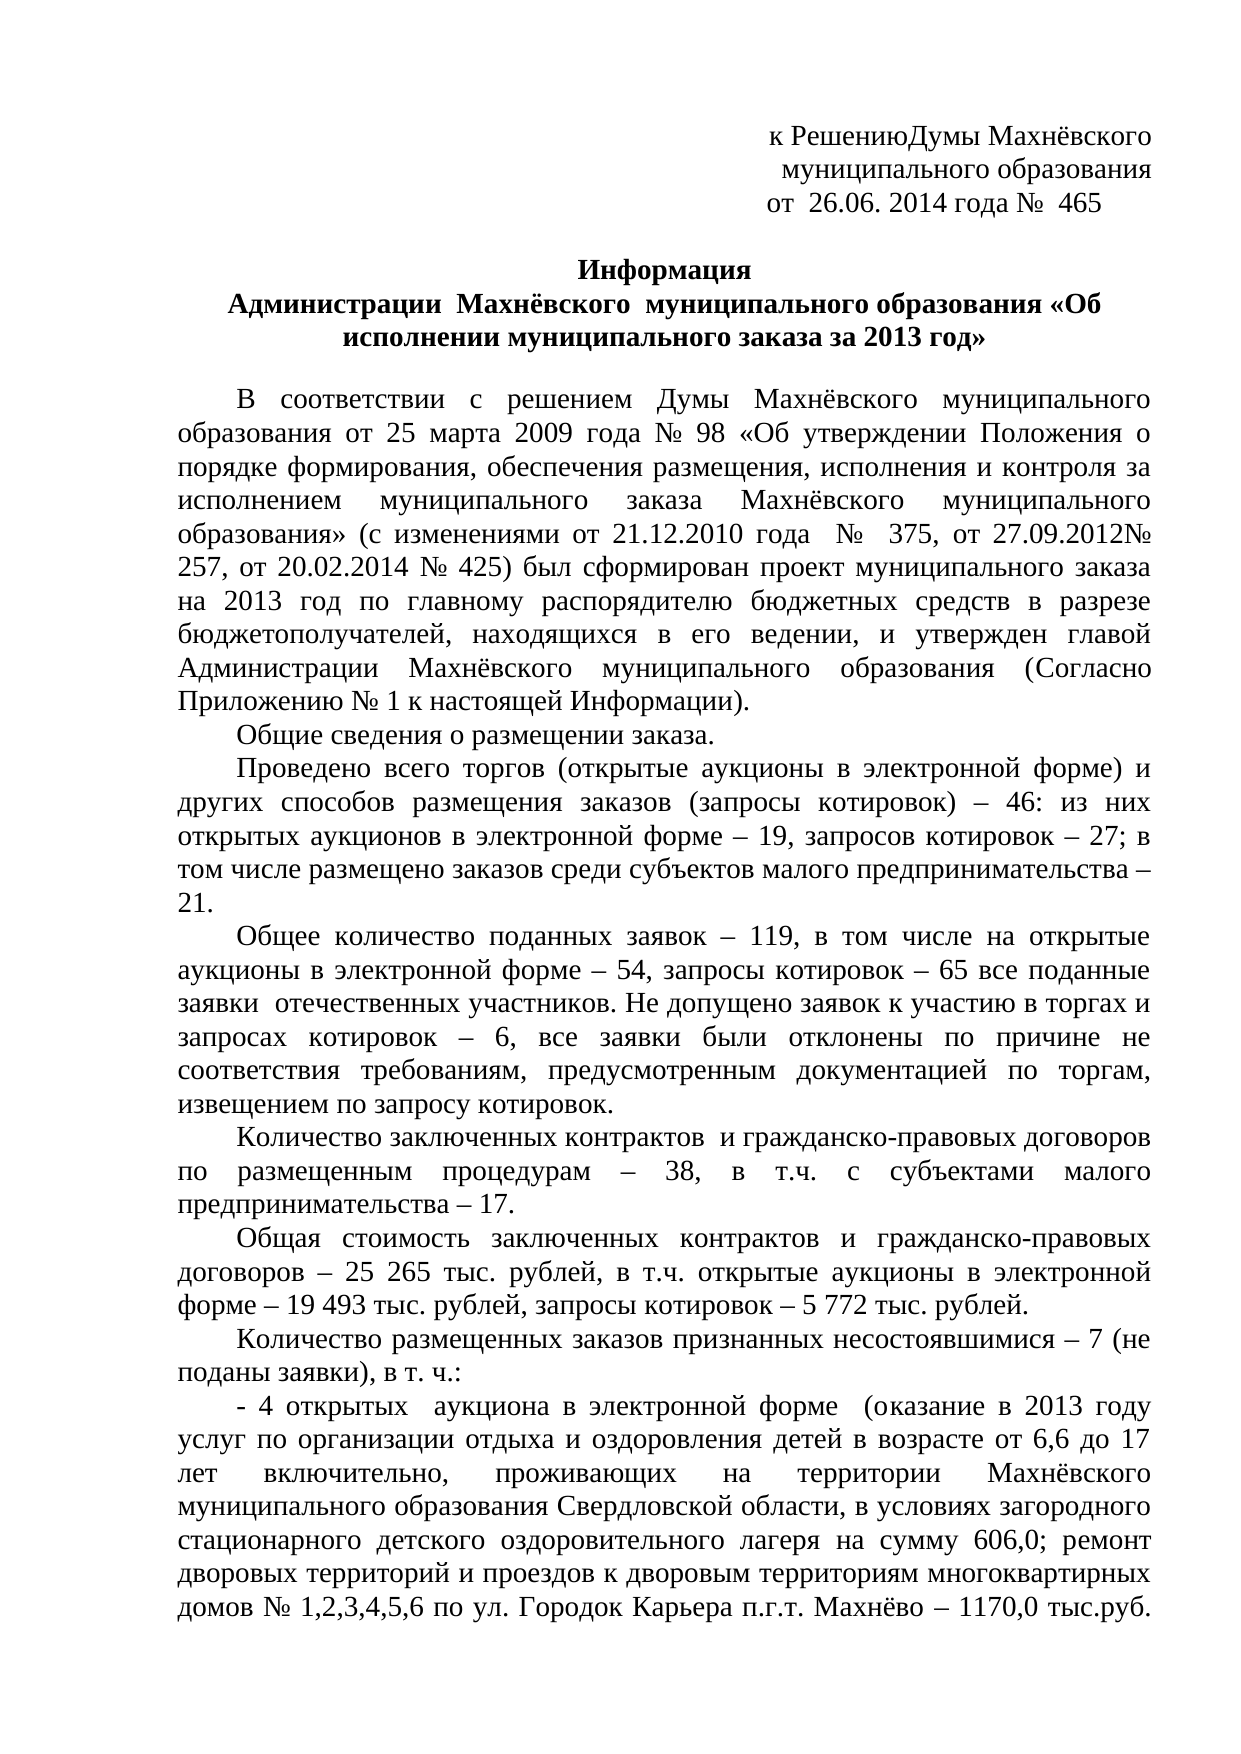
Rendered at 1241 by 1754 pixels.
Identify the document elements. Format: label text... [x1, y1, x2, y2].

text к РешениюДумы Махнёвского [177, 118, 1152, 152]
text от 26.06. 2014 года № 465 [177, 185, 1152, 219]
text Информация [177, 252, 1152, 286]
text Количество заключенных контрактов и гражданско-правовых договоров по размещенным процедурам – 38, в т.ч. с субъектами малого предпринимательства – 17. [177, 1119, 1152, 1220]
text Проведено всего торгов (открытые аукционы в электронной форме) и других способов размещения заказов (запросы котировок) – 46: из них открытых аукционов в электронной форме – 19, запросов котировок – 27; в том числе размещено заказов среди субъектов малого предпринимательства – 21. [177, 751, 1152, 918]
text Общая стоимость заключенных контрактов и гражданско-правовых договоров – 25 265 тыс. рублей, в т.ч. открытые аукционы в электронной форме – 19 493 тыс. рублей, запросы котировок – 5 772 тыс. рублей. [177, 1220, 1152, 1321]
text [177, 1388, 1152, 1623]
text Количество размещенных заказов признанных несостоявшимися – 7 (не поданы заявки), в т. ч.: [177, 1321, 1152, 1388]
text Администрации Махнёвского муниципального образования «Об исполнении муниципального заказа за 2013 год» [177, 286, 1152, 353]
text Общее количество поданных заявок – 119, в том числе на открытые аукционы в электронной форме – 54, запросы котировок – 65 все поданные заявки отечественных участников. Не допущено заявок к участию в торгах и запросах котировок – 6, все заявки были отклонены по причине не соответствия требованиям, предусмотренным документацией по торгам, извещением по запросу котировок. [177, 918, 1152, 1119]
text Общие сведения о размещении заказа. [177, 717, 1152, 751]
text муниципального образования [177, 152, 1152, 185]
text В соответствии с решением Думы Махнёвского муниципального образования от 25 марта 2009 года № 98 «Об утверждении Положения о порядке формирования, обеспечения размещения, исполнения и контроля за исполнением муниципального заказа Махнёвского муниципального образования» (с изменениями от 21.12.2010 года № 375, от 27.09.2012№ 257, от 20.02.2014 № 425) был сформирован проект муниципального заказа на 2013 год по главному распорядителю бюджетных средств в разрезе бюджетополучателей, находящихся в его ведении, и утвержден главой Администрации Махнёвского муниципального образования (Согласно Приложению № 1 к настоящей Информации). [177, 382, 1152, 717]
